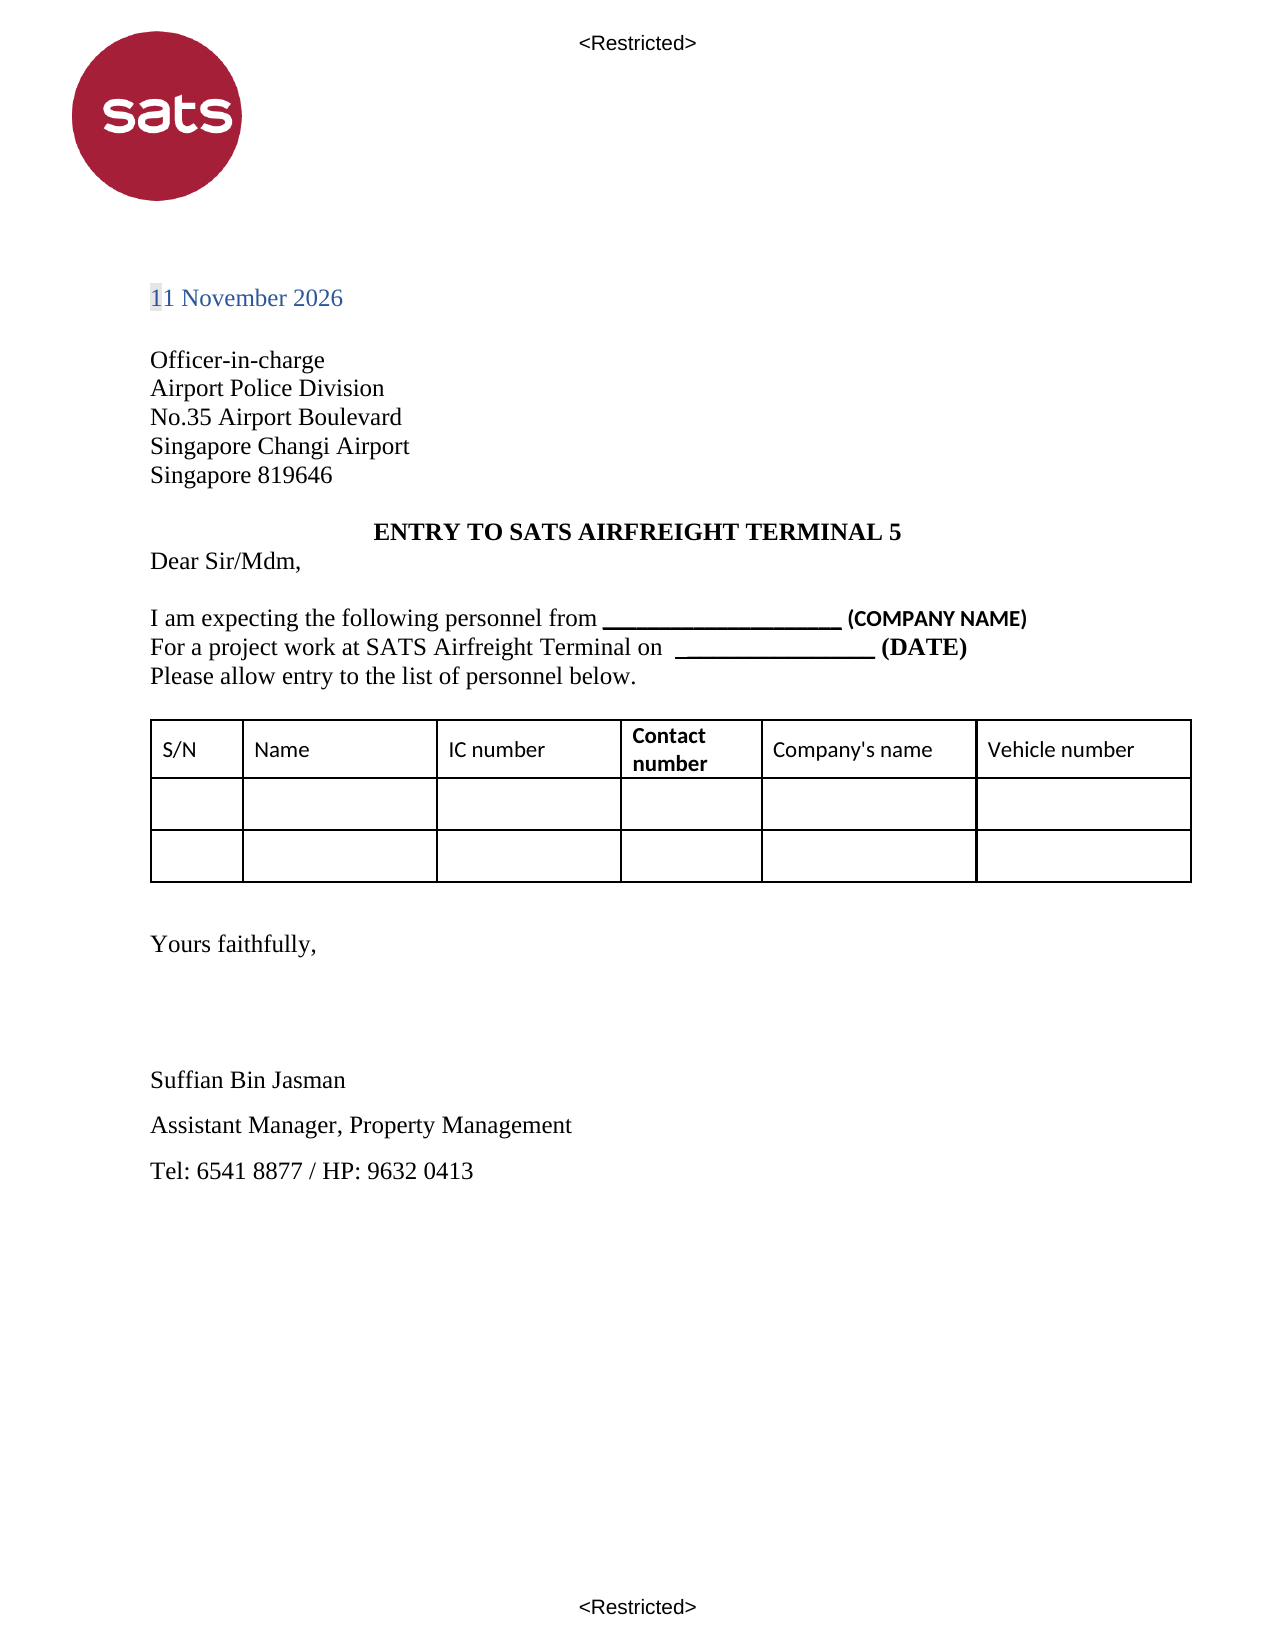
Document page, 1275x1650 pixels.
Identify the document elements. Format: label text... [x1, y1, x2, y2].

text ENTRY TO SATS AIRFREIGHT TERMINAL 5 [150, 517, 1125, 546]
text Tel: 6541 8877 / HP: 9632 0413 [150, 1156, 1125, 1184]
text Please allow entry to the list of personnel below. [150, 661, 1125, 690]
text Airport Police Division [150, 373, 1125, 402]
text No.35 Airport Boulevard [150, 402, 1125, 431]
table_header Vehicle number [978, 721, 1190, 777]
text Assistant Manager, Property Management [150, 1110, 1125, 1139]
text For a project work at SATS Airfreight Terminal on _______________ (DATE) [150, 632, 1125, 661]
table_header Company's name [763, 721, 975, 777]
table_cell [763, 779, 975, 829]
table_cell [438, 831, 620, 881]
table_header Name [244, 721, 436, 777]
text I am expecting the following personnel from _____________________ (COMPANY NAME) [150, 603, 1125, 632]
table_cell [978, 779, 1190, 829]
table_cell [622, 831, 761, 881]
text Yours faithfully, [150, 929, 1125, 957]
table_cell [622, 779, 761, 829]
table_cell [763, 831, 975, 881]
text Suffian Bin Jasman [150, 1065, 1125, 1094]
table_cell [244, 779, 436, 829]
text Singapore Changi Airport [150, 431, 1125, 460]
picture [0, 0, 257, 216]
text Singapore 819646 [150, 460, 1125, 488]
text Dear Sir/Mdm, [150, 546, 1125, 575]
table_header S/N [152, 721, 242, 777]
table_cell [438, 779, 620, 829]
table_cell [978, 831, 1190, 881]
table_header IC number [438, 721, 620, 777]
text Officer-in-charge [150, 345, 1125, 373]
table_header Contact number [622, 721, 761, 777]
table_cell [152, 779, 242, 829]
table_cell [244, 831, 436, 881]
text 11 September 2023 [162, 283, 1125, 311]
table_cell [152, 831, 242, 881]
